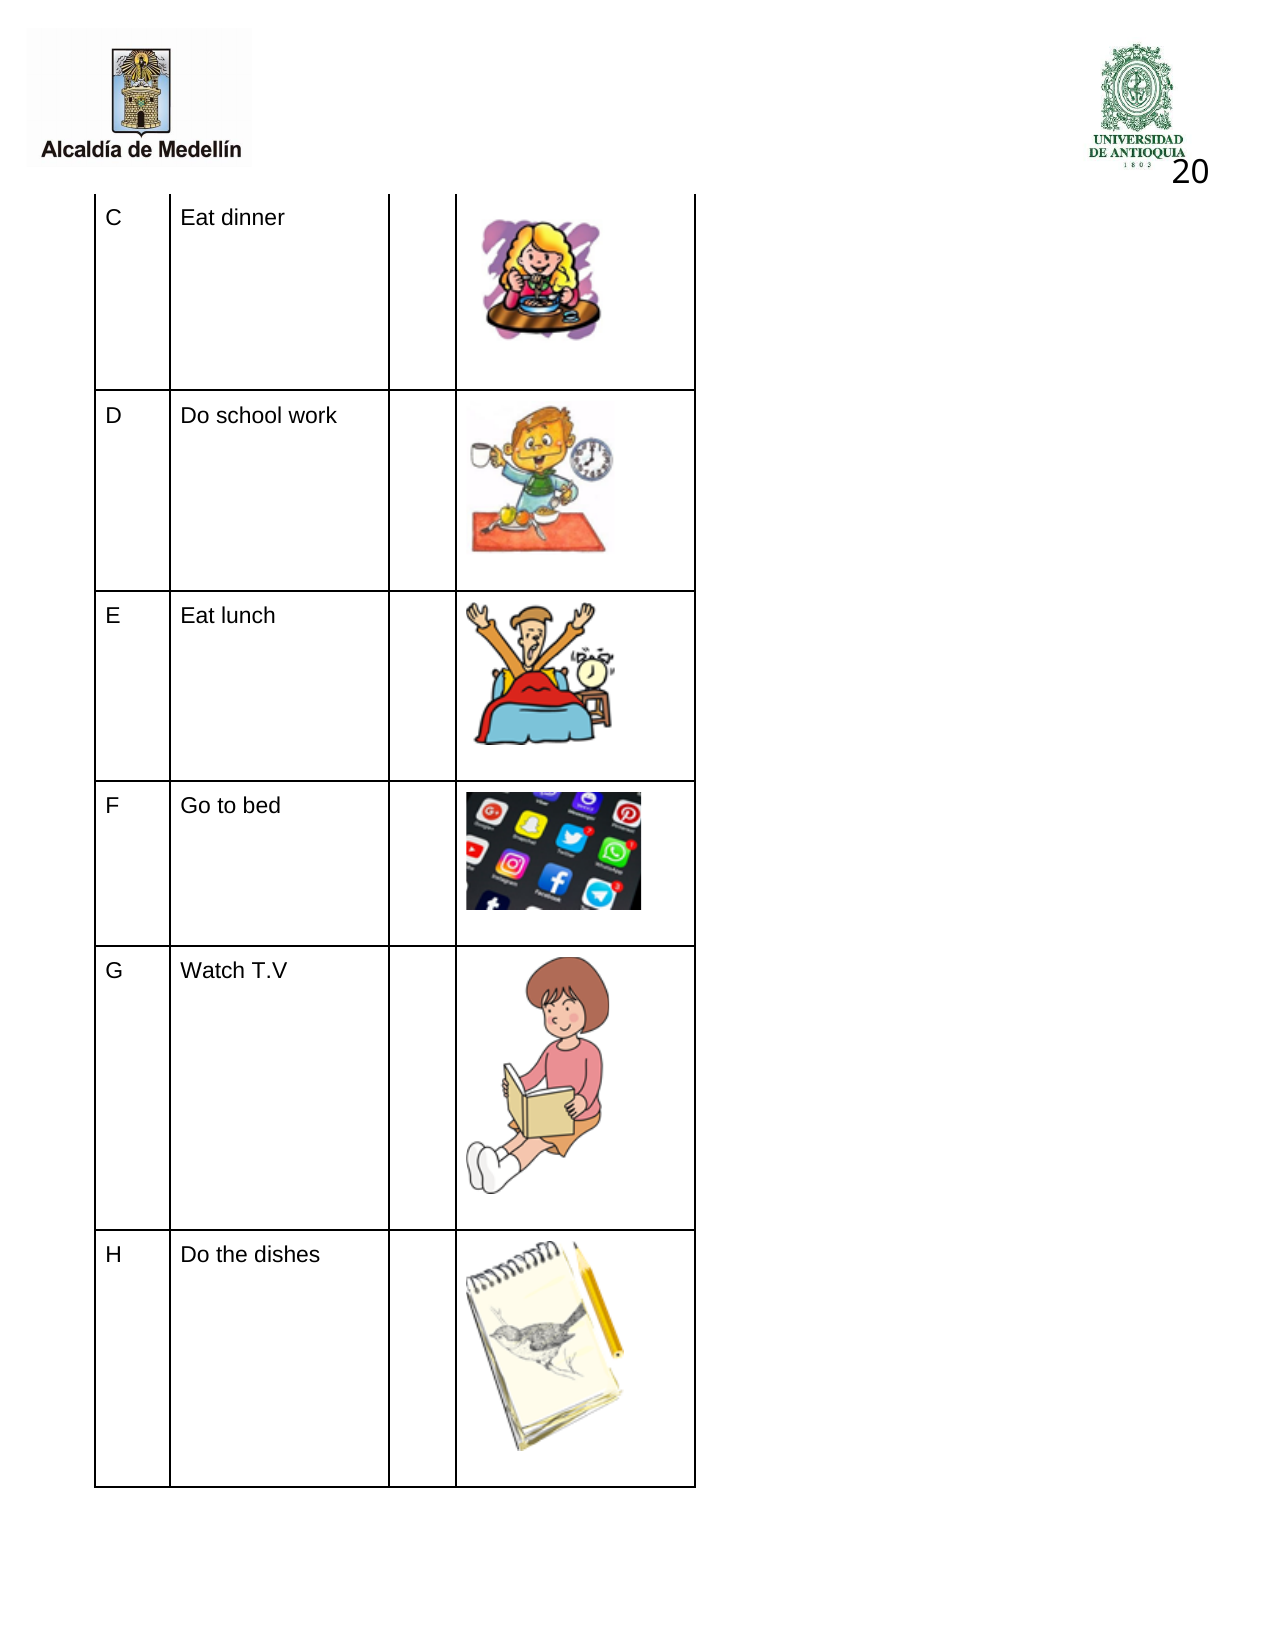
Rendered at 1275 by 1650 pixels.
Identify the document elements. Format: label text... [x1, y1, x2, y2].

table_cell [457, 782, 694, 944]
picture [466, 957, 610, 1194]
table_cell H [96, 1231, 169, 1486]
table_cell D [96, 391, 169, 590]
table_cell G [96, 947, 169, 1229]
table_cell [390, 391, 455, 590]
table_cell [390, 782, 455, 944]
picture [466, 204, 617, 355]
picture [1082, 37, 1195, 177]
table_header [390, 194, 455, 389]
picture [466, 1241, 624, 1451]
table_cell Do school work [171, 391, 388, 590]
table_cell [457, 592, 694, 780]
picture [466, 602, 615, 745]
picture [466, 792, 642, 910]
table_header [457, 194, 694, 389]
table_header Eat dinner [171, 194, 388, 389]
table_cell [390, 947, 455, 1229]
table_cell F [96, 782, 169, 944]
picture [26, 28, 252, 167]
table_cell Eat lunch [171, 592, 388, 780]
table_cell Watch T.V [171, 947, 388, 1229]
picture [466, 401, 615, 555]
table_cell [457, 1231, 694, 1486]
table_cell E [96, 592, 169, 780]
table_cell [457, 947, 694, 1229]
table_header C [96, 194, 169, 389]
table_cell Do the dishes [171, 1231, 388, 1486]
table_cell [390, 592, 455, 780]
table_cell [390, 1231, 455, 1486]
table_cell [457, 391, 694, 590]
table_cell Go to bed [171, 782, 388, 944]
